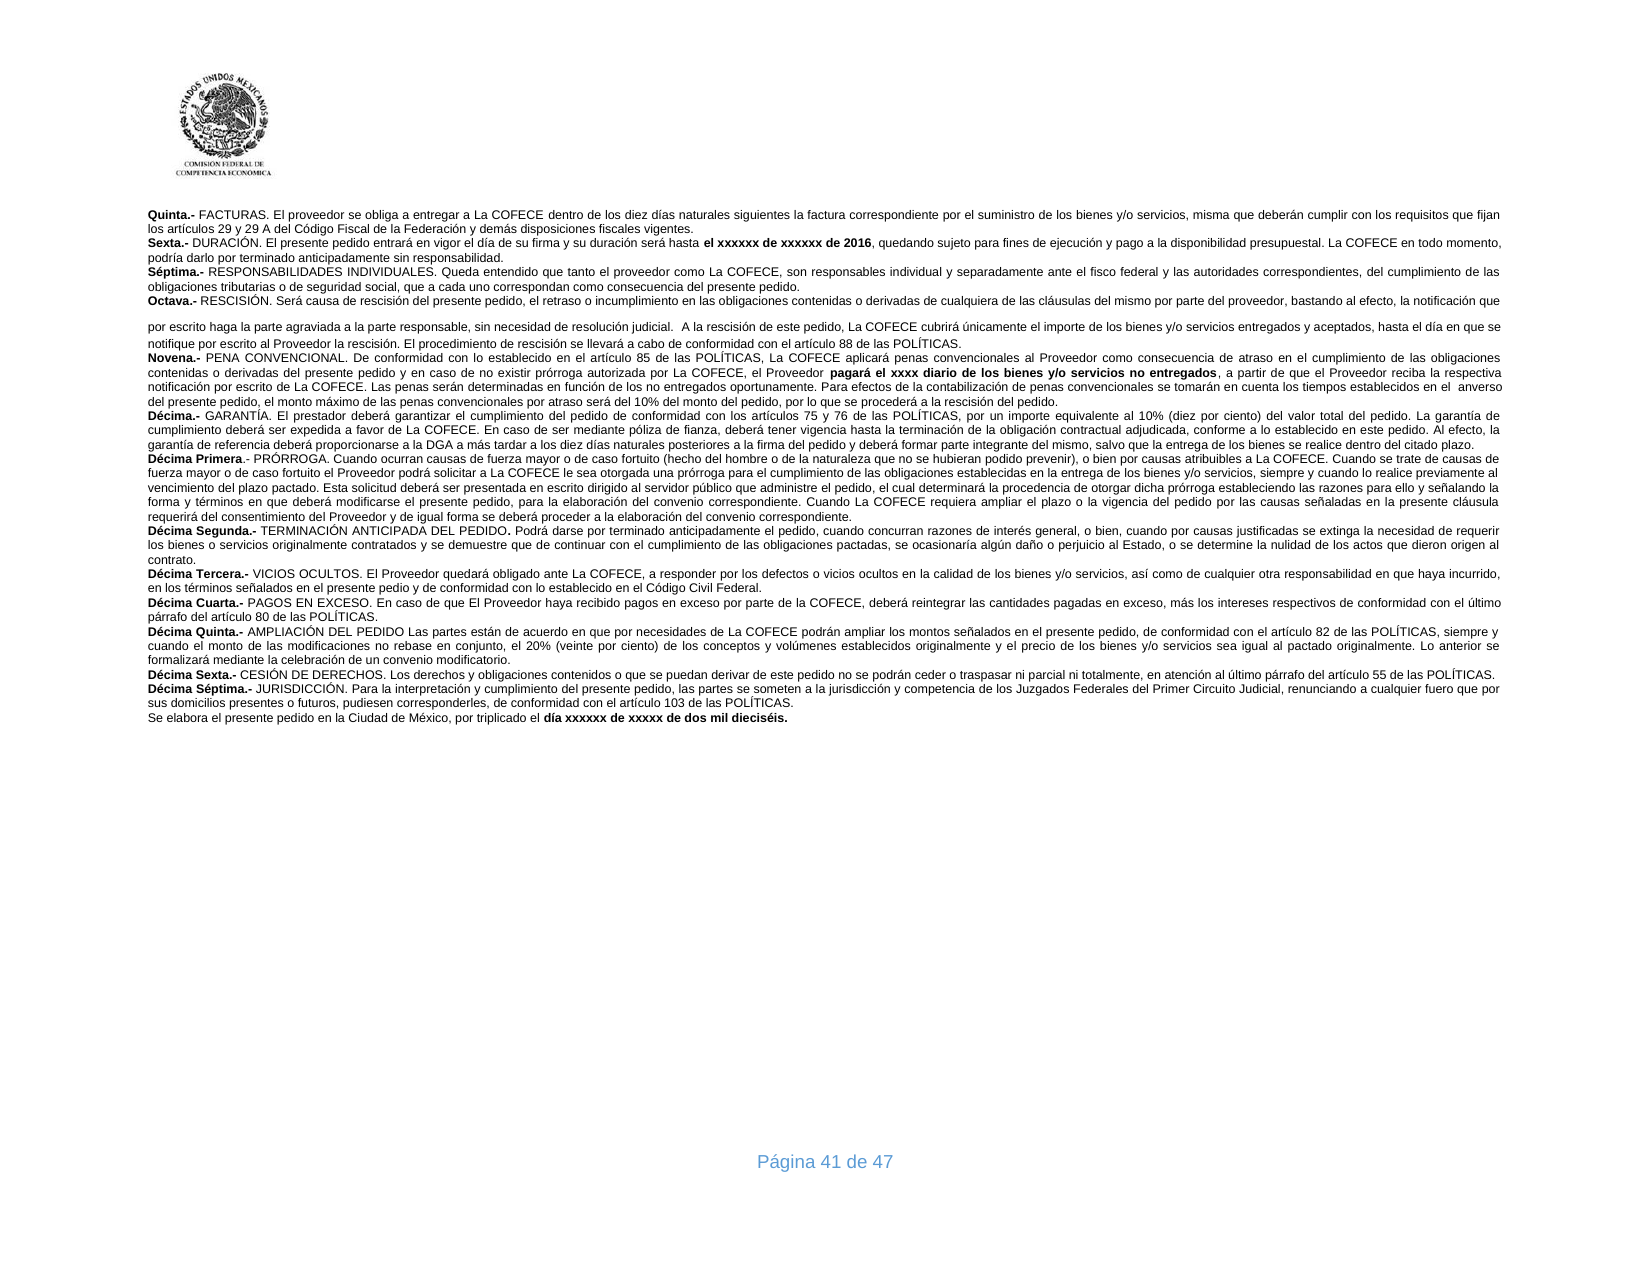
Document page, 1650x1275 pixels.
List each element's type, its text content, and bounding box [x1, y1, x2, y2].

text Décima.- GARANTÍA. El prestador deberá garantizar el cumplimiento del pedido de conformidad con los artículos 75 y 76 de las POLÍTICAS, por un importe equivalente al 10% (diez por ciento) del valor total del pedido. La garantía de cumplimiento deberá ser expedida a favor de La COFECE. En caso de ser mediante póliza de fianza, deberá tener vigencia hasta la terminación de la obligación contractual adjudicada, conforme a lo establecido en este pedido. Al efecto, la garantía de referencia deberá proporcionarse a la DGA a más tardar a los diez días naturales posteriores a la firma del pedido y deberá formar parte integrante del mismo, salvo que la entrega de los bienes se realice dentro del citado plazo. [148, 408, 1502, 452]
text Décima Cuarta.- PAGOS EN EXCESO. En caso de que El Proveedor haya recibido pagos en exceso por parte de la COFECE, deberá reintegrar las cantidades pagadas en exceso, más los intereses respectivos de conformidad con el último párrafo del artículo 80 de las POLÍTICAS. [148, 595, 1502, 624]
text Décima Quinta.- AMPLIACIÓN DEL PEDIDO Las partes están de acuerdo en que por necesidades de La COFECE podrán ampliar los montos señalados en el presente pedido, de conformidad con el artículo 82 de las POLÍTICAS, siempre y cuando el monto de las modificaciones no rebase en conjunto, el 20% (veinte por ciento) de los conceptos y volúmenes establecidos originalmente y el precio de los bienes y/o servicios sea igual al pactado originalmente. Lo anterior se formalizará mediante la celebración de un convenio modificatorio. [148, 624, 1502, 667]
text Décima Primera.- PRÓRROGA. Cuando ocurran causas de fuerza mayor o de caso fortuito (hecho del hombre o de la naturaleza que no se hubieran podido prevenir), o bien por causas atribuibles a La COFECE. Cuando se trate de causas de fuerza mayor o de caso fortuito el Proveedor podrá solicitar a La COFECE le sea otorgada una prórroga para el cumplimiento de las obligaciones establecidas en la entrega de los bienes y/o servicios, siempre y cuando lo realice previamente al vencimiento del plazo pactado. Esta solicitud deberá ser presentada en escrito dirigido al servidor público que administre el pedido, el cual determinará la procedencia de otorgar dicha prórroga estableciendo las razones para ello y señalando la forma y términos en que deberá modificarse el presente pedido, para la elaboración del convenio correspondiente. Cuando La COFECE requiera ampliar el plazo o la vigencia del pedido por las causas señaladas en la presente cláusula requerirá del consentimiento del Proveedor y de igual forma se deberá proceder a la elaboración del convenio correspondiente. [148, 452, 1502, 523]
text Novena.- PENA CONVENCIONAL. De conformidad con lo establecido en el artículo 85 de las POLÍTICAS, La COFECE aplicará penas convencionales al Proveedor como consecuencia de atraso en el cumplimiento de las obligaciones contenidas o derivadas del presente pedido y en caso de no existir prórroga autorizada por La COFECE, el Proveedor pagará el xxxx diario de los bienes y/o servicios no entregados, a partir de que el Proveedor reciba la respectiva notificación por escrito de La COFECE. Las penas serán determinadas en función de los no entregados oportunamente. Para efectos de la contabilización de penas convencionales se tomarán en cuenta los tiempos establecidos en el anverso del presente pedido, el monto máximo de las penas convencionales por atraso será del 10% del monto del pedido, por lo que se procederá a la rescisión del pedido. [148, 351, 1502, 408]
text Se elabora el presente pedido en la Ciudad de México, por triplicado el día xxxxxx de xxxxx de dos mil dieciséis. [148, 710, 1502, 725]
text Octava.- RESCISIÓN. Será causa de rescisión del presente pedido, el retraso o incumplimiento en las obligaciones contenidas o derivadas de cualquiera de las cláusulas del mismo por parte del proveedor, bastando al efecto, la notificación que por escrito haga la parte agraviada a la parte responsable, sin necesidad de resolución judicial. A la rescisión de este pedido, La COFECE cubrirá únicamente el importe de los bienes y/o servicios entregados y aceptados, hasta el día en que se notifique por escrito al Proveedor la rescisión. El procedimiento de rescisión se llevará a cabo de conformidad con el artículo 88 de las POLÍTICAS. [148, 293, 1502, 351]
text Décima Sexta.- CESIÓN DE DERECHOS. Los derechos y obligaciones contenidos o que se puedan derivar de este pedido no se podrán ceder o traspasar ni parcial ni totalmente, en atención al último párrafo del artículo 55 de las POLÍTICAS. [148, 667, 1502, 682]
text Séptima.- RESPONSABILIDADES INDIVIDUALES. Queda entendido que tanto el proveedor como La COFECE, son responsables individual y separadamente ante el fisco federal y las autoridades correspondientes, del cumplimiento de las obligaciones tributarias o de seguridad social, que a cada uno correspondan como consecuencia del presente pedido. [148, 265, 1502, 293]
text Décima Séptima.- JURISDICCIÓN. Para la interpretación y cumplimiento del presente pedido, las partes se someten a la jurisdicción y competencia de los Juzgados Federales del Primer Circuito Judicial, renunciando a cualquier fuero que por sus domicilios presentes o futuros, pudiesen corresponderles, de conformidad con el artículo 103 de las POLÍTICAS. [148, 682, 1502, 710]
picture [158, 73, 292, 179]
text Décima Segunda.- TERMINACIÓN ANTICIPADA DEL PEDIDO. Podrá darse por terminado anticipadamente el pedido, cuando concurran razones de interés general, o bien, cuando por causas justificadas se extinga la necesidad de requerir los bienes o servicios originalmente contratados y se demuestre que de continuar con el cumplimiento de las obligaciones pactadas, se ocasionaría algún daño o perjuicio al Estado, o se determine la nulidad de los actos que dieron origen al contrato. [148, 523, 1502, 567]
text Décima Tercera.- VICIOS OCULTOS. El Proveedor quedará obligado ante La COFECE, a responder por los defectos o vicios ocultos en la calidad de los bienes y/o servicios, así como de cualquier otra responsabilidad en que haya incurrido, en los términos señalados en el presente pedio y de conformidad con lo establecido en el Código Civil Federal. [148, 567, 1502, 595]
text Sexta.- DURACIÓN. El presente pedido entrará en vigor el día de su firma y su duración será hasta el xxxxxx de xxxxxx de 2016, quedando sujeto para fines de ejecución y pago a la disponibilidad presupuestal. La COFECE en todo momento, podría darlo por terminado anticipadamente sin responsabilidad. [148, 236, 1502, 265]
text Quinta.- FACTURAS. El proveedor se obliga a entregar a La COFECE dentro de los diez días naturales siguientes la factura correspondiente por el suministro de los bienes y/o servicios, misma que deberán cumplir con los requisitos que fijan los artículos 29 y 29 A del Código Fiscal de la Federación y demás disposiciones fiscales vigentes. [148, 207, 1502, 236]
